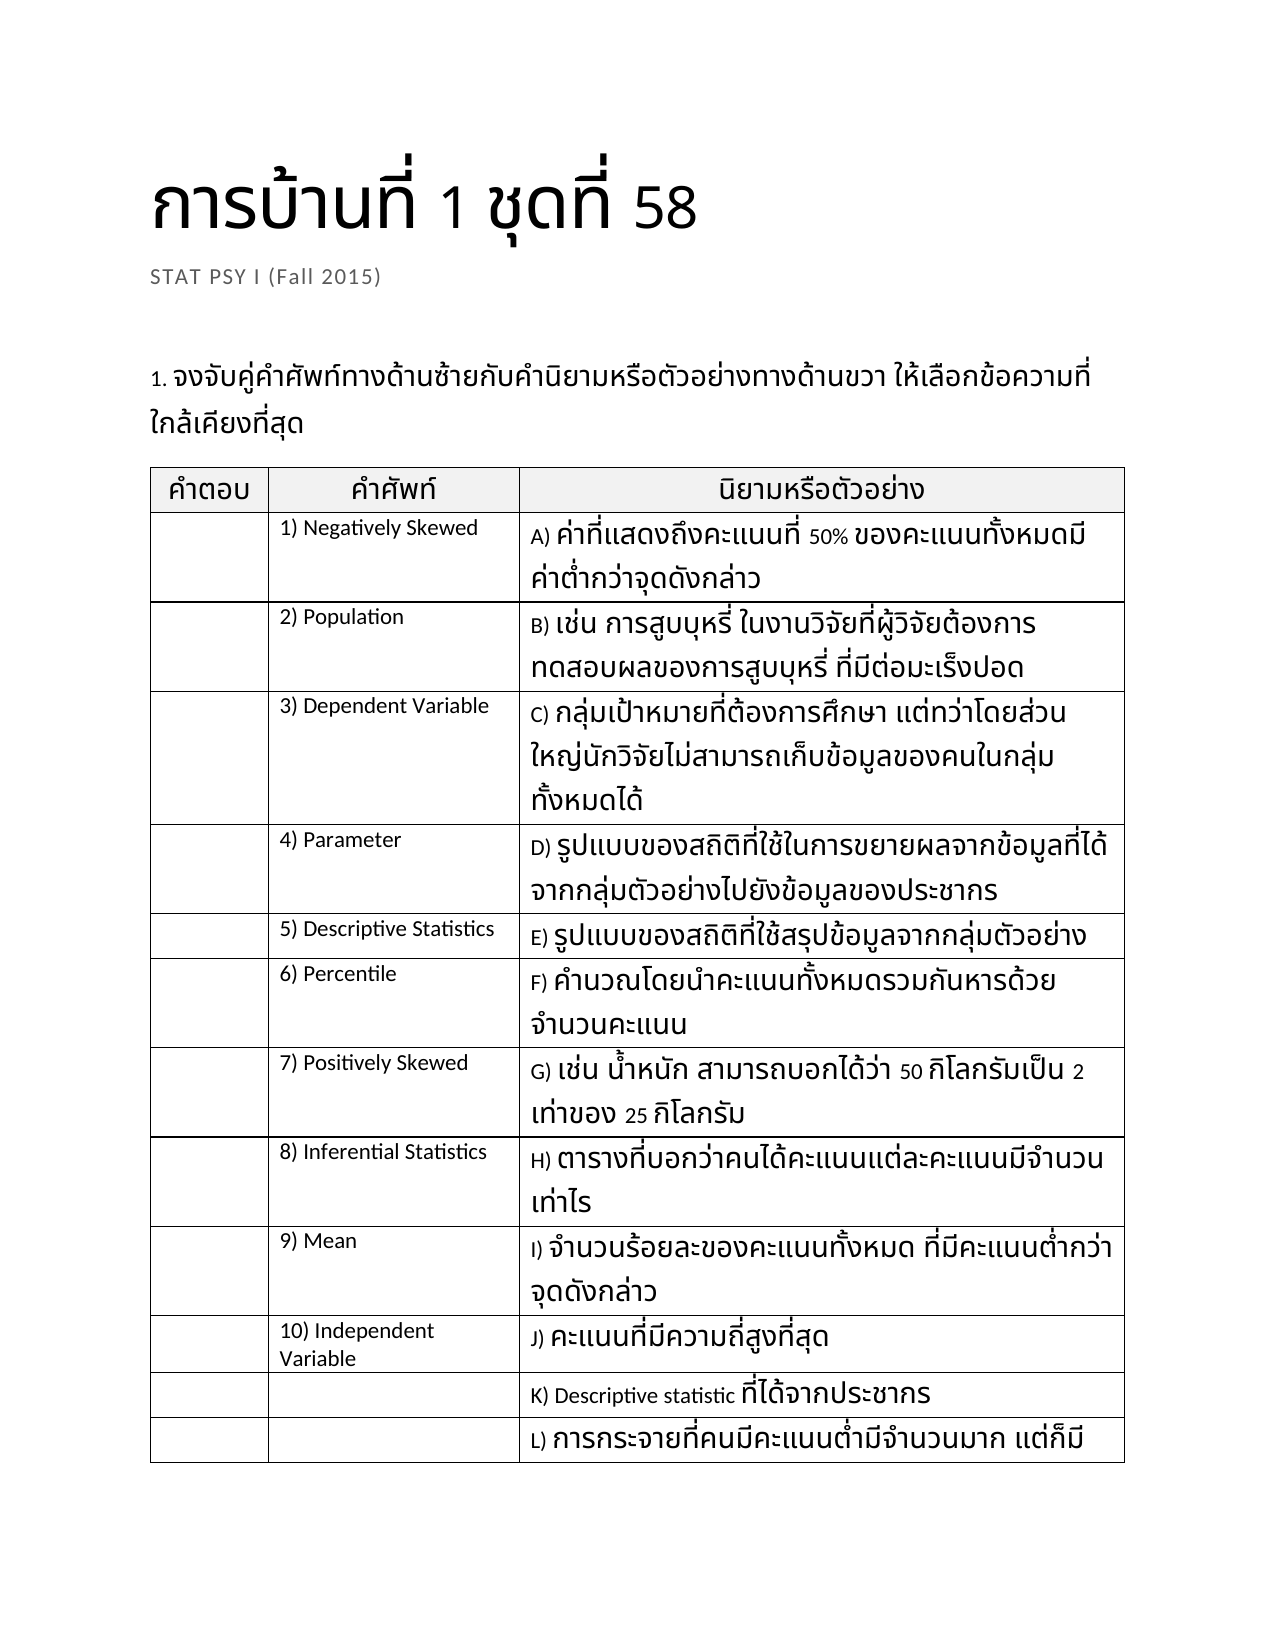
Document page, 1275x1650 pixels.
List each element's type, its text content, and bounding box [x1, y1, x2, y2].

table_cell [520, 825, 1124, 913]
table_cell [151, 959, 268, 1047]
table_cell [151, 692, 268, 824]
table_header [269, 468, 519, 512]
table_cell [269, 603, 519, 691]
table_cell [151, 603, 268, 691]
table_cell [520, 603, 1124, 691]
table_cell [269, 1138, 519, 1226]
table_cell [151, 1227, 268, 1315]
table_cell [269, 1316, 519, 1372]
title การบ้านที่ 1 ชุดที่ 58 [150, 150, 1125, 262]
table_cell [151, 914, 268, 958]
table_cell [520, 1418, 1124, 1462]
subtitle STAT PSY I (Fall 2015) [150, 262, 1125, 290]
text 1. จงจับคู่คำศัพท์ทางด้านซ้ายกับคำนิยามหรือตัวอย่างทางด้านขวา ให้เลือกข้อความที่ใกล้เคียงที่สุด [150, 356, 1125, 447]
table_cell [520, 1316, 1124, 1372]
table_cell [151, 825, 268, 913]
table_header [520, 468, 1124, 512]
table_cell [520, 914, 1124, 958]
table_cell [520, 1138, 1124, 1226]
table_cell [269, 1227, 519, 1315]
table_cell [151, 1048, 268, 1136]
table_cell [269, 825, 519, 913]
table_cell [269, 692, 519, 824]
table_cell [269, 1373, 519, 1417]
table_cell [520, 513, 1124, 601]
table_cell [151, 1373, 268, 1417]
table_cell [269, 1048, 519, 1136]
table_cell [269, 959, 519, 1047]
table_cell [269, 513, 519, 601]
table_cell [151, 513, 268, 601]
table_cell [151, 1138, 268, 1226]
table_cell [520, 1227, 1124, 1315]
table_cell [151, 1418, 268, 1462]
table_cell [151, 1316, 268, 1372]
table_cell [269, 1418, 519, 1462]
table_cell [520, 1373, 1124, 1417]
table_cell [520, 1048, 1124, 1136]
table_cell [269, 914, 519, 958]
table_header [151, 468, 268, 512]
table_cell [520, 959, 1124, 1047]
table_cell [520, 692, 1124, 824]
